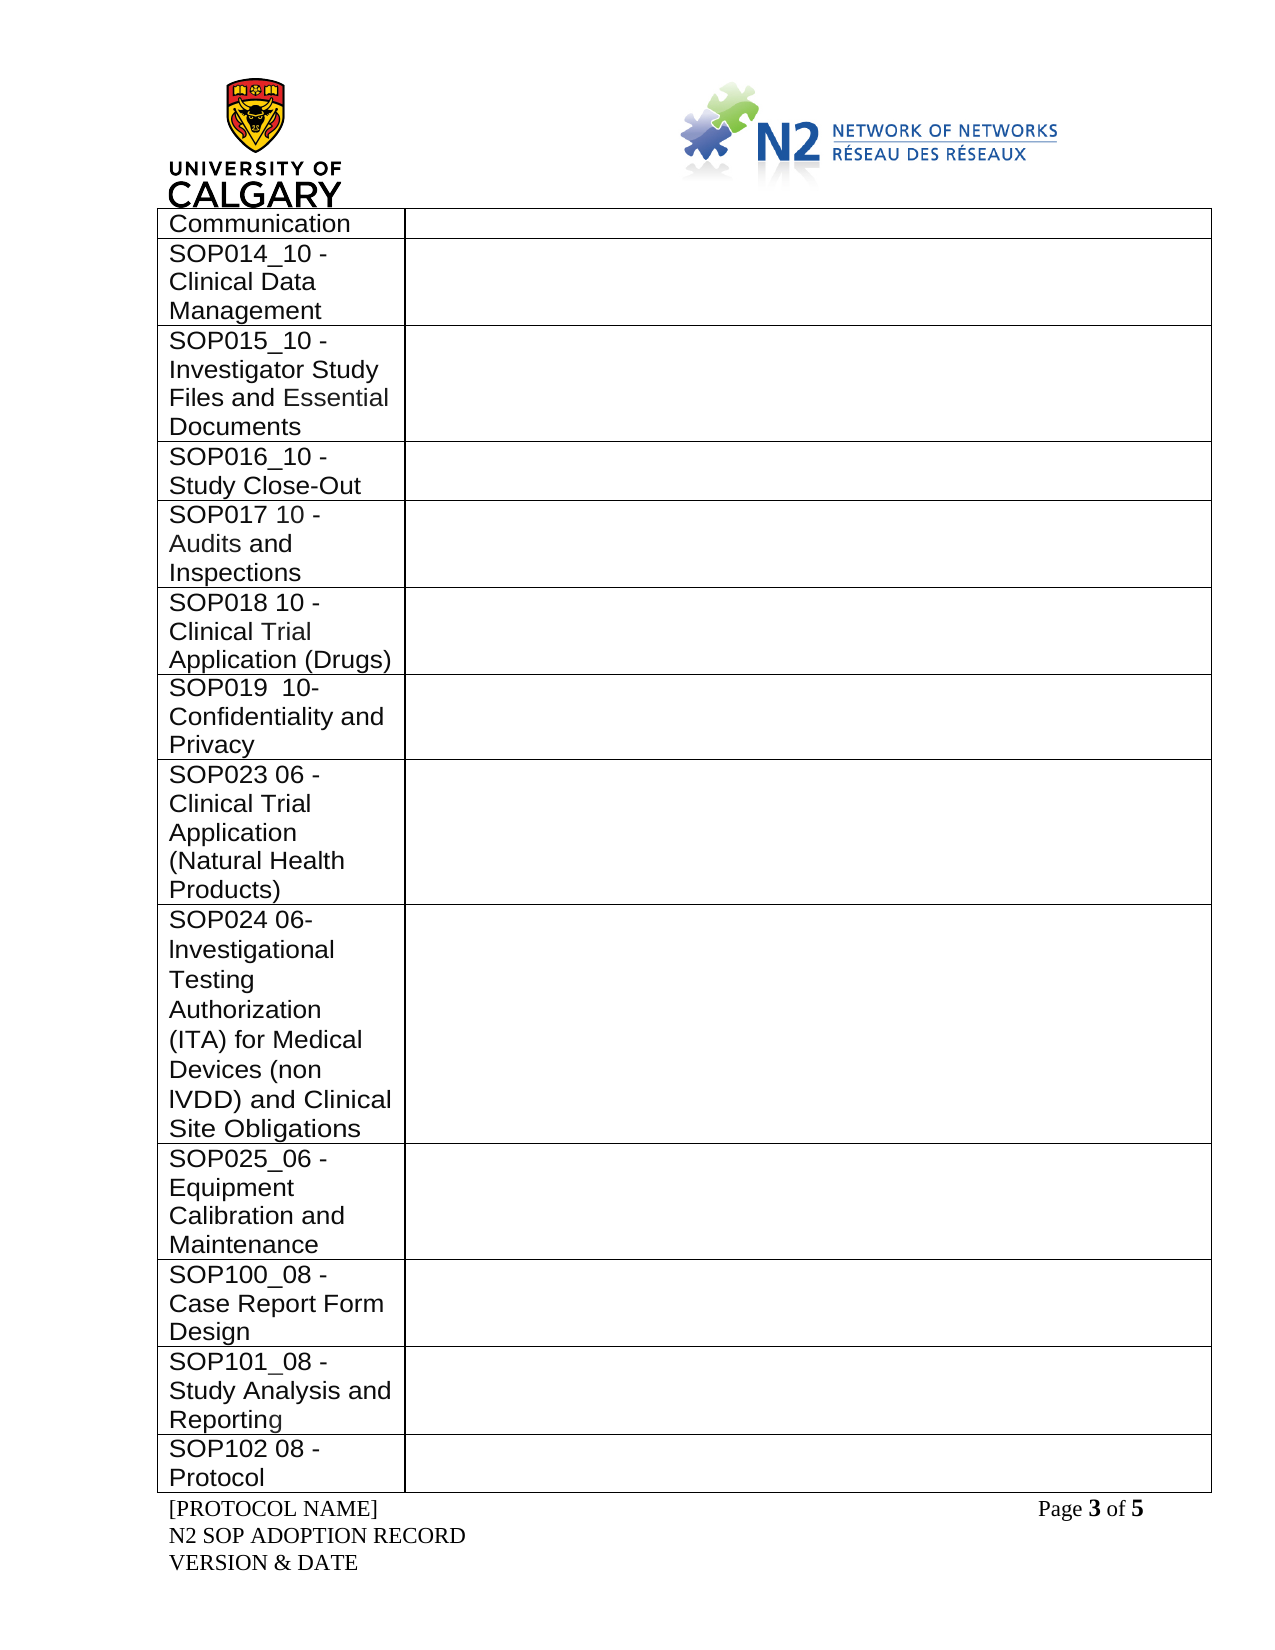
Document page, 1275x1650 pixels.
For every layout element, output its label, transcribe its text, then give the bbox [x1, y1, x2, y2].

table_cell [406, 326, 1211, 441]
table_cell SOP015_10 - Investigator Study Files and Essential Documents [158, 326, 404, 441]
table_cell [406, 760, 1211, 904]
table_cell SOP100_08 - Case Report Form Design [158, 1260, 404, 1346]
table_cell SOP013_10 - Study Monitoring and Communication [158, 209, 404, 238]
table_cell [406, 588, 1211, 674]
table_cell [406, 501, 1211, 587]
table_cell [406, 442, 1211, 499]
table_cell SOP019 10- Confidentiality and Privacy [158, 675, 404, 759]
table_cell SOP024 06- lnvestigational Testing Authorization (ITA) for Medical Devices (non­ lVDD) and Clinical Site Obligations [158, 905, 404, 1143]
table_cell [406, 1435, 1211, 1492]
table_cell [406, 1347, 1211, 1433]
table_cell [406, 239, 1211, 325]
table_cell SOP016_10 - Study Close-Out [158, 442, 404, 499]
table_cell SOP025_06 - Equipment Calibration and Maintenance [158, 1144, 404, 1259]
table_cell SOP023 06 - Clinical Trial Application (Natural Health Products) [158, 760, 404, 904]
table_cell [406, 209, 1211, 238]
table_cell SOP102 08 - Protocol Development [158, 1435, 404, 1492]
table_cell [406, 1260, 1211, 1346]
picture [668, 75, 1069, 208]
picture [168, 78, 342, 208]
table_cell SOP101_08 - Study Analysis and Reporting [158, 1347, 404, 1433]
table_cell SOP014_10 - Clinical Data Management [158, 239, 404, 325]
table_cell [406, 905, 1211, 1143]
table_cell [406, 1144, 1211, 1259]
table_cell SOP017 10 - Audits and Inspections [158, 501, 404, 587]
table_cell SOP018 10 - Clinical Trial Application (Drugs) [158, 588, 404, 674]
table_cell [406, 675, 1211, 759]
